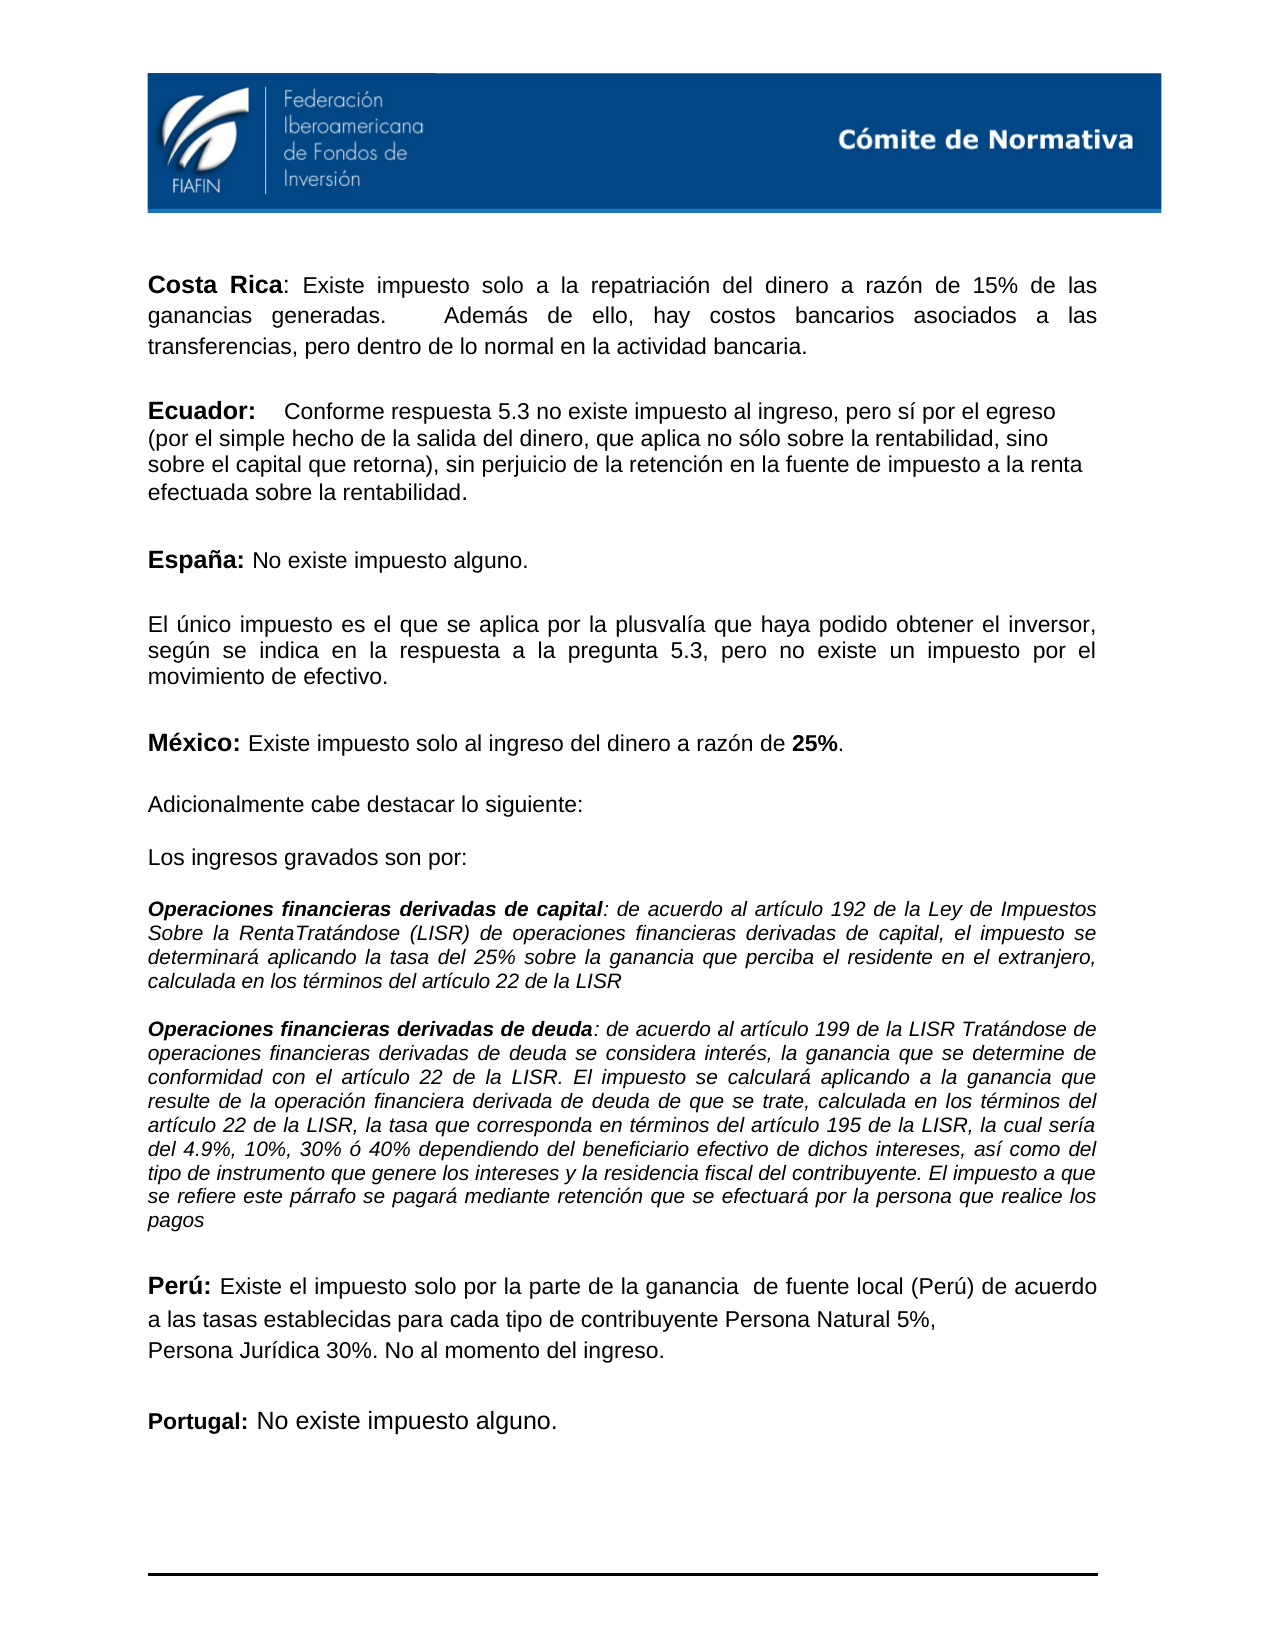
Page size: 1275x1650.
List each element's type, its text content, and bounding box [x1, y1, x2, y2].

text Operaciones financieras derivadas de deuda: de acuerdo al artículo 199 de la LISR Tratándose de operaciones financieras derivadas de deuda se considera interés, la ganancia que se determine de conformidad con el artículo 22 de la LISR. El impuesto se calculará aplicando a la ganancia que resulte de la operación financiera derivada de deuda de que se trate, calculada en los términos del artículo 22 de la LISR, la tasa que corresponda en términos del artículo 195 de la LISR, la cual sería del 4.9%, 10%, 30% ó 40% dependiendo del beneficiario efectivo de dichos intereses, así como del tipo de instrumento que genere los intereses y la residencia fiscal del contribuyente. El impuesto a que se refiere este párrafo se pagará mediante retención que se efectuará por la persona que realice los pagos [148, 1017, 1098, 1232]
list México: Existe impuesto solo al ingreso del dinero a razón de 25%. [148, 728, 1098, 757]
text Adicionalmente cabe destacar lo siguiente: [148, 791, 1098, 818]
list Ecuador: Conforme respuesta 5.3 no existe impuesto al ingreso, pero sí por el egreso (por el simple hecho de la salida del dinero, que aplica no sólo sobre la rentabilidad, sino sobre el capital que retorna), sin perjuicio de la retención en la fuente de impuesto a la renta efectuada sobre la rentabilidad. [148, 396, 1098, 506]
list Portugal: No existe impuesto alguno. [148, 1406, 1098, 1434]
text El único impuesto es el que se aplica por la plusvalía que haya podido obtener el inversor, según se indica en la respuesta a la pregunta 5.3, pero no existe un impuesto por el movimiento de efectivo. [148, 611, 1098, 690]
picture [147, 73, 1162, 213]
text Los ingresos gravados son por: [148, 844, 1098, 871]
list Persona Jurídica 30%. No al momento del ingreso. [148, 1337, 1098, 1363]
list Costa Rica: Existe impuesto solo a la repatriación del dinero a razón de 15% de las ganancias generadas. Además de ello, hay costos bancarios asociados a las transferencias, pero dentro de lo normal en la actividad bancaria. [148, 270, 1098, 359]
text Operaciones financieras derivadas de capital: de acuerdo al artículo 192 de la Ley de Impuestos Sobre la RentaTratándose (LISR) de operaciones financieras derivadas de capital, el impuesto se determinará aplicando la tasa del 25% sobre la ganancia que perciba el residente en el extranjero, calculada en los términos del artículo 22 de la LISR [148, 897, 1098, 993]
list Perú: Existe el impuesto solo por la parte de la ganancia de fuente local (Perú) de acuerdo a las tasas establecidas para cada tipo de contribuyente Persona Natural 5%, [148, 1271, 1098, 1333]
list España: No existe impuesto alguno. [148, 544, 1098, 573]
